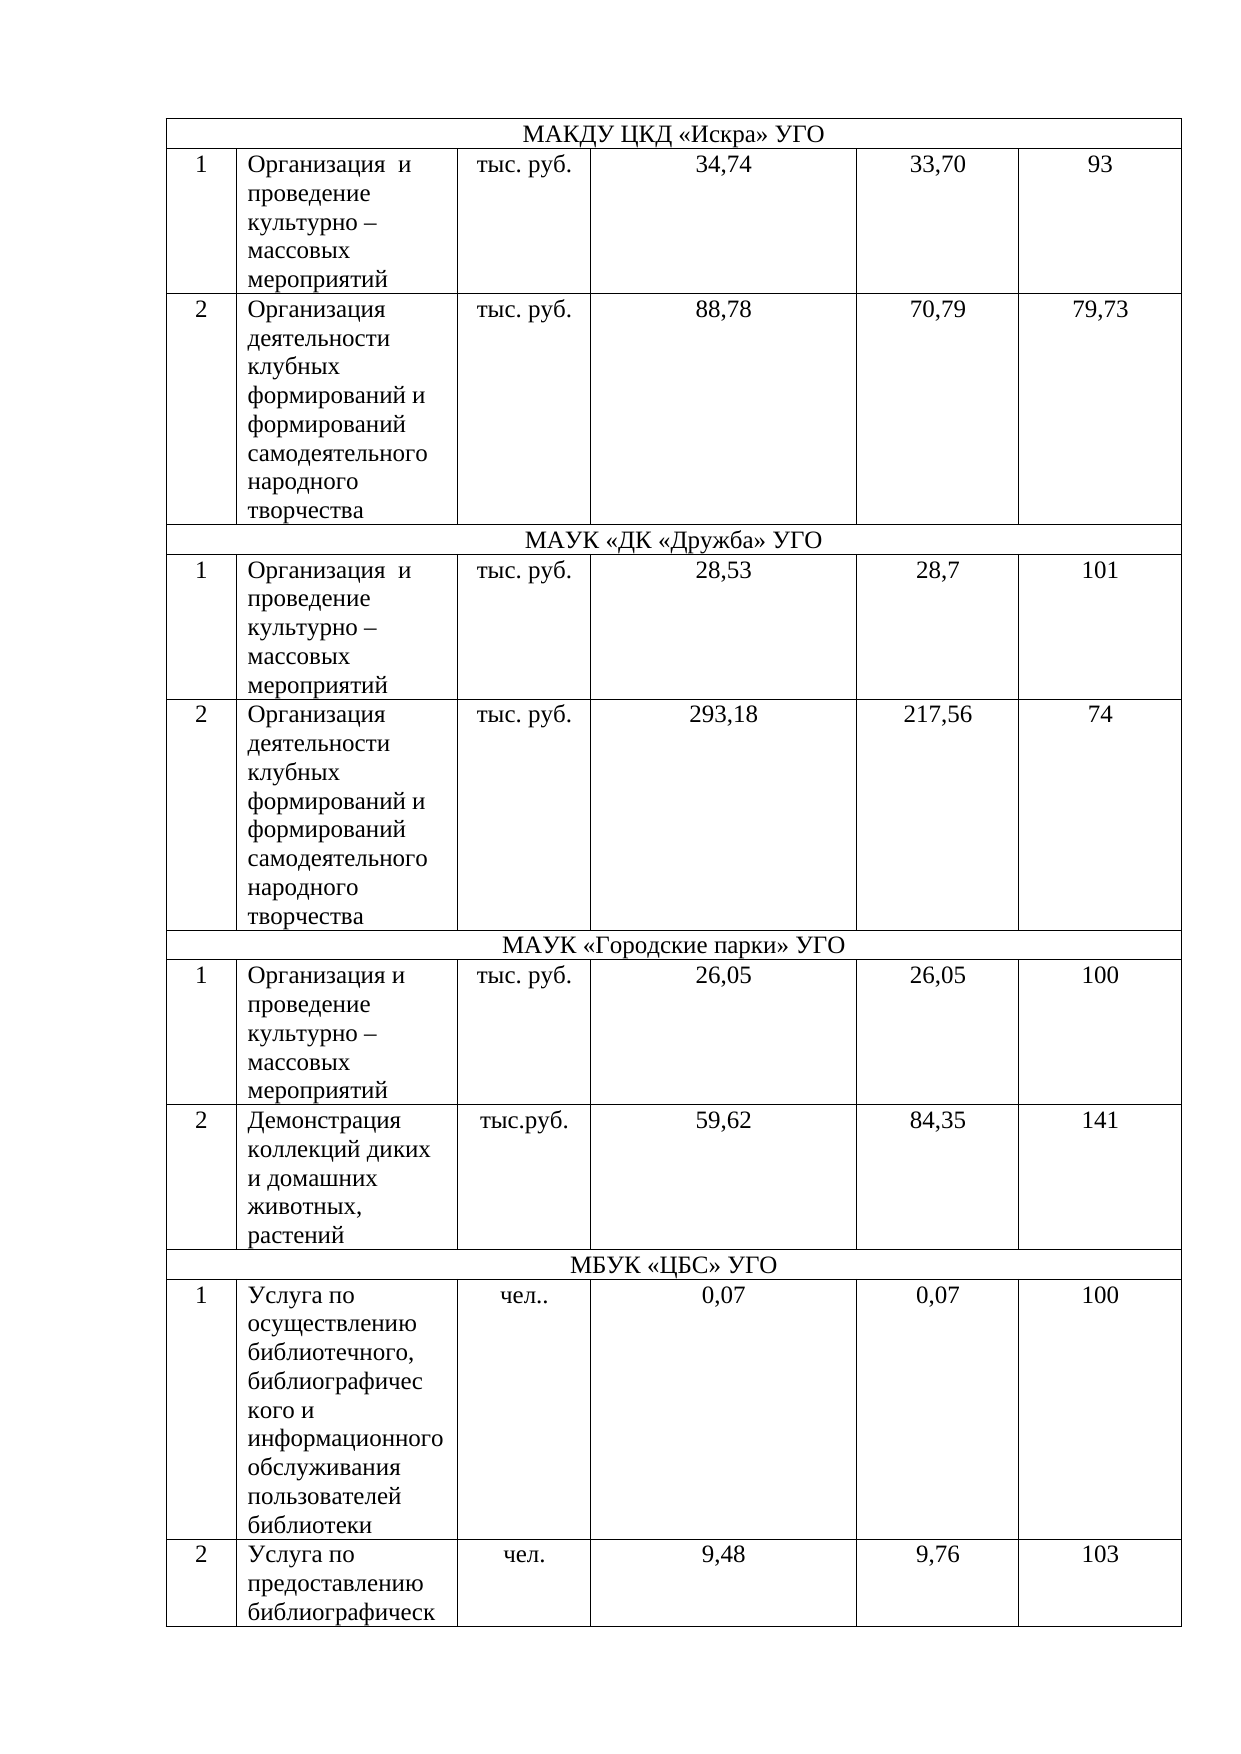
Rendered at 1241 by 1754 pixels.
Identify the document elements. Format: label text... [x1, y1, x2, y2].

table_cell Организация и проведение культурно – массовых мероприятий [237, 960, 457, 1104]
table_cell 2 [167, 294, 236, 524]
table_cell 93 [1019, 149, 1181, 293]
table_cell 88,78 [591, 294, 856, 524]
table_cell 28,7 [857, 555, 1018, 698]
table_cell чел. [458, 1540, 590, 1626]
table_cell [237, 149, 457, 293]
table_cell 0,07 [857, 1280, 1018, 1538]
table_cell тыс.руб. [458, 1105, 590, 1249]
table_cell 217,56 [857, 700, 1018, 929]
table_cell тыс. руб. [458, 960, 590, 1104]
table_cell 0,07 [591, 1280, 856, 1538]
table_cell чел.. [458, 1280, 590, 1538]
table_cell 1 [167, 1280, 236, 1538]
table_cell 2 [167, 1105, 236, 1249]
table_cell Демонстрация коллекций диких и домашних животных, растений [237, 1105, 457, 1249]
table_cell 101 [1019, 555, 1181, 698]
table_cell Организация и проведение культурно – массовых мероприятий [237, 555, 457, 698]
table_cell 28,53 [591, 555, 856, 698]
table_cell 33,70 [857, 149, 1018, 293]
table_cell 26,05 [591, 960, 856, 1104]
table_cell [237, 1540, 457, 1626]
table_cell 59,62 [591, 1105, 856, 1249]
table_cell 34,74 [591, 149, 856, 293]
table_cell 293,18 [591, 700, 856, 929]
table_cell 2 [167, 1540, 236, 1626]
table_cell 1 [167, 149, 236, 293]
table_cell 1 [167, 960, 236, 1104]
table_cell 70,79 [857, 294, 1018, 524]
table_cell 74 [1019, 700, 1181, 929]
table_cell тыс. руб. [458, 700, 590, 929]
table_cell Организация деятельности клубных формирований и формирований самодеятельного народного творчества [237, 700, 457, 929]
table_cell Услуга по осуществлению библиотечного, библиографичес кого и информационного обслуживания пользователей библиотеки [237, 1280, 457, 1538]
table_cell 100 [1019, 1280, 1181, 1538]
table_cell МАУК «Городские парки» УГО [167, 931, 1181, 959]
table_cell 26,05 [857, 960, 1018, 1104]
table_cell МБУК «ЦБС» УГО [167, 1250, 1181, 1279]
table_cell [237, 294, 457, 524]
table_cell 9,76 [857, 1540, 1018, 1626]
table_cell 100 [1019, 960, 1181, 1104]
table_cell МАУК «ДК «Дружба» УГО [167, 525, 1181, 554]
table_cell тыс. руб. [458, 294, 590, 524]
table_cell 1 [167, 555, 236, 698]
table_cell 2 [167, 700, 236, 929]
table_cell 84,35 [857, 1105, 1018, 1249]
table_cell МАКДУ ЦКД «Искра» УГО [167, 119, 1181, 148]
table_cell 9,48 [591, 1540, 856, 1626]
table_cell тыс. руб. [458, 555, 590, 698]
table_cell 103 [1019, 1540, 1181, 1626]
table_cell 141 [1019, 1105, 1181, 1249]
table_cell тыс. руб. [458, 149, 590, 293]
table_cell 79,73 [1019, 294, 1181, 524]
